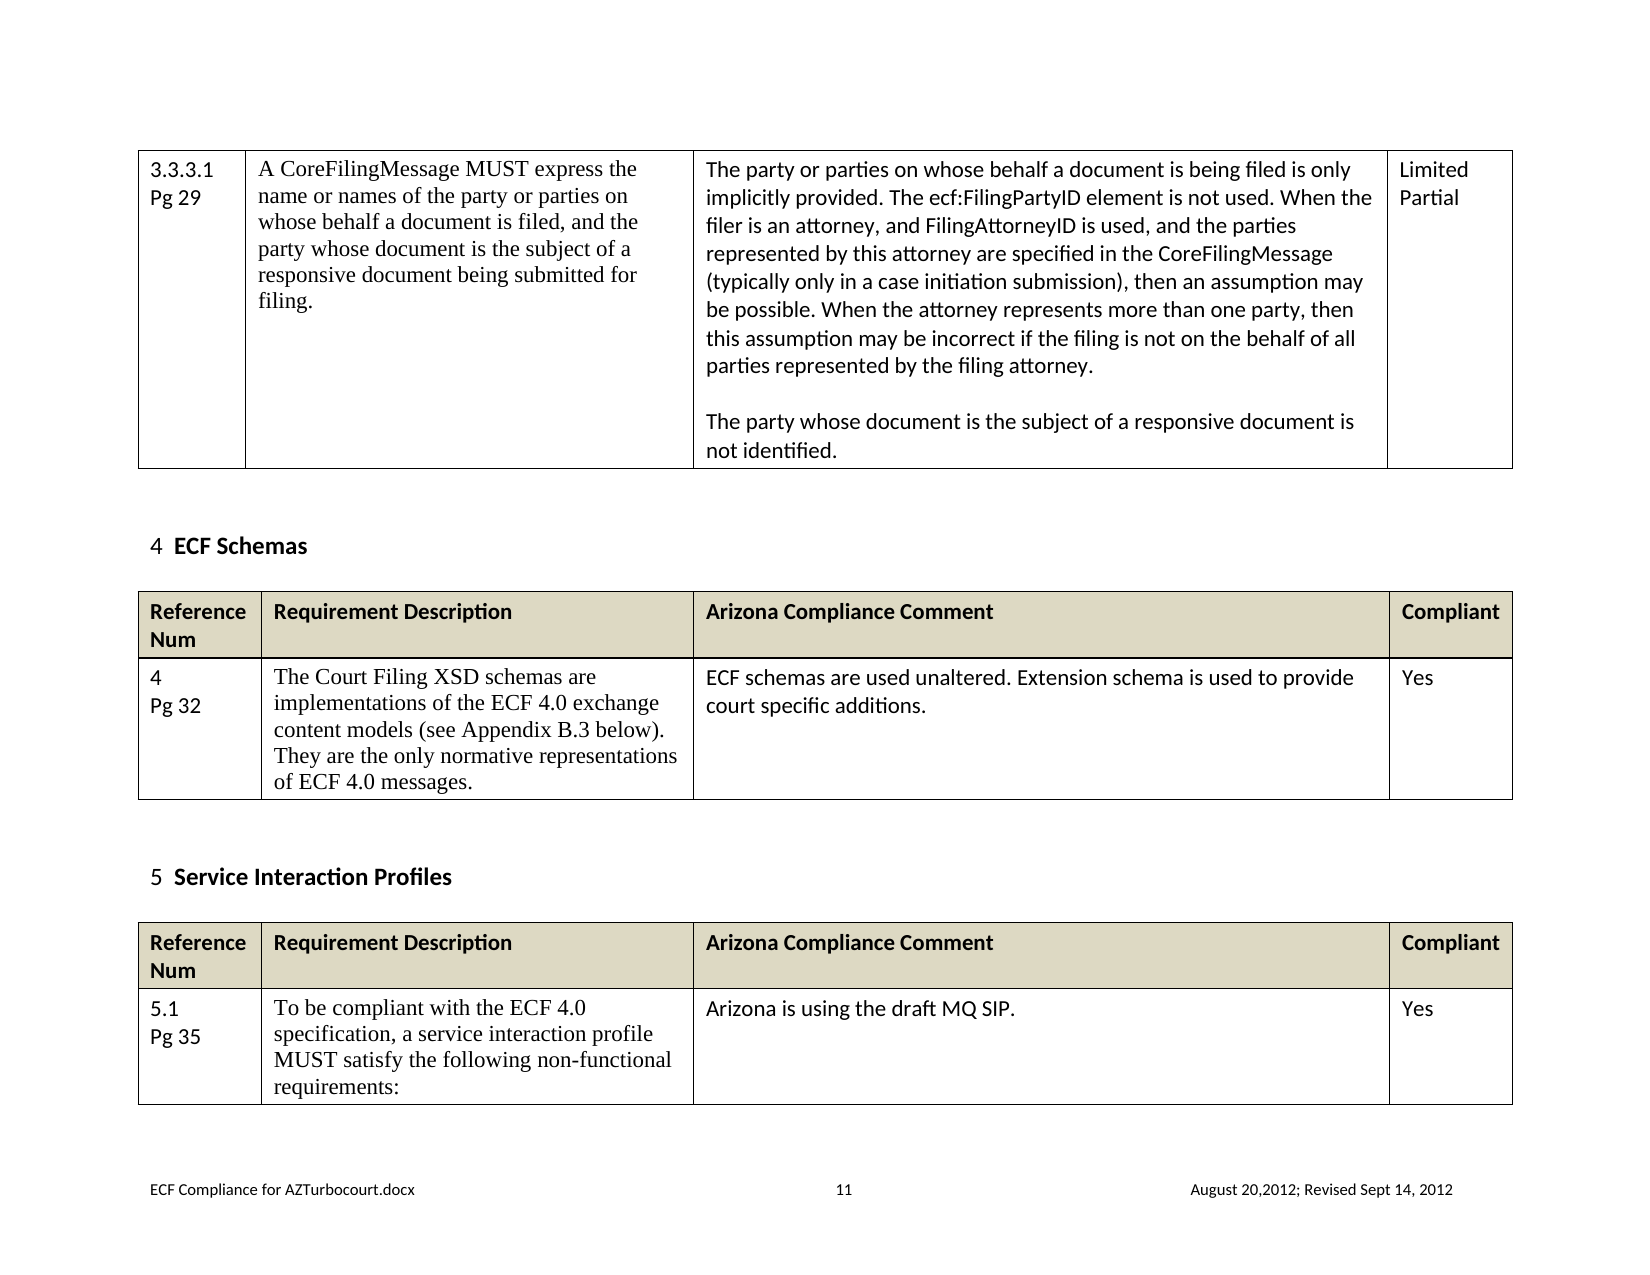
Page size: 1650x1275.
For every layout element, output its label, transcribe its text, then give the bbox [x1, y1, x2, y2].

table_header Compliant [1390, 923, 1512, 988]
table_cell ECF schemas are used unaltered. Extension schema is used to provide court specific additions. [694, 659, 1389, 799]
table_cell Yes [1390, 659, 1512, 799]
table_cell 5.1 Pg 35 [139, 989, 261, 1104]
table_header Requirement Description [262, 923, 693, 988]
table_header Requirement Description [262, 592, 693, 657]
table_cell Limited Partial [1388, 151, 1512, 468]
table_header Compliant [1390, 592, 1512, 657]
table_cell Yes [1390, 989, 1512, 1104]
table_cell A CoreFilingMessage MUST express the name or names of the party or parties on whose behalf a document is filed, and the party whose document is the subject of a responsive document being submitted for filing. [246, 151, 693, 468]
table_header Arizona Compliance Comment [694, 923, 1389, 988]
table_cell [694, 989, 1389, 1104]
table_cell 4 Pg 32 [139, 659, 261, 799]
text 5 Service Interaction Profiles [150, 861, 1500, 892]
text 4 ECF Schemas [150, 530, 1500, 561]
table_header Arizona Compliance Comment [694, 592, 1389, 657]
table_header Reference Num [139, 923, 261, 988]
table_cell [262, 989, 693, 1104]
table_cell The party or parties on whose behalf a document is being filed is only implicitly provided. The ecf:FilingPartyID element is not used. When the filer is an attorney, and FilingAttorneyID is used, and the parties represented by this attorney are specified in the CoreFilingMessage (typically only in a case initiation submission), then an assumption may be possible. When the attorney represents more than one party, then this assumption may be incorrect if the filing is not on the behalf of all parties represented by the filing attorney. The party whose document is the subject of a responsive document is not identified. [694, 151, 1387, 468]
table_cell 3.3.3.1 Pg 29 [139, 151, 245, 468]
table_cell The Court Filing XSD schemas are implementations of the ECF 4.0 exchange content models (see Appendix B.3 below). They are the only normative representations of ECF 4.0 messages. [262, 659, 693, 799]
table_header Reference Num [139, 592, 261, 657]
